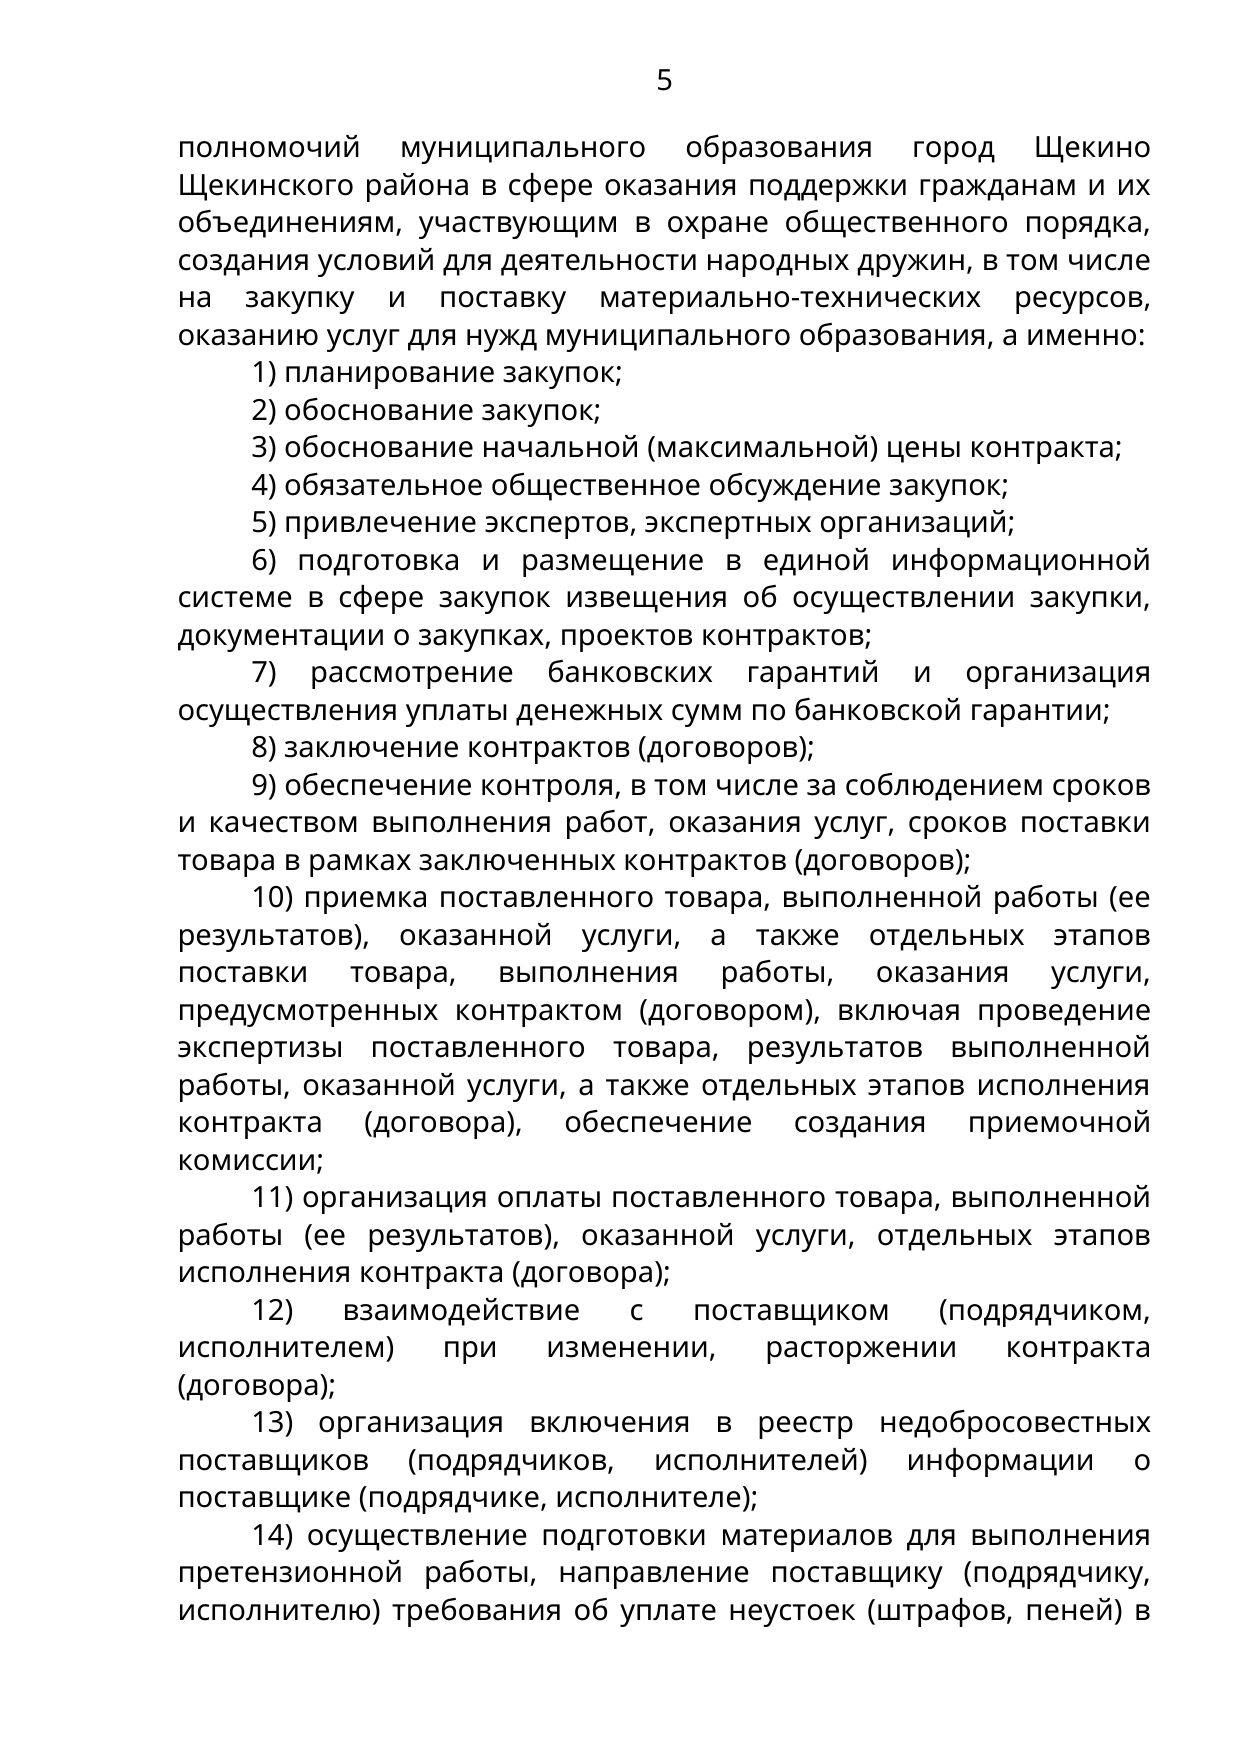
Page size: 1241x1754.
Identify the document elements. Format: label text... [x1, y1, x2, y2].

text 1) планирование закупок; [177, 352, 1152, 390]
text 5) привлечение экспертов, экспертных организаций; [177, 502, 1152, 540]
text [177, 1515, 1152, 1627]
text 13) организация включения в реестр недобросовестных поставщиков (подрядчиков, исполнителей) информации о поставщике (подрядчике, исполнителе); [177, 1402, 1152, 1515]
text 7) рассмотрение банковских гарантий и организация осуществления уплаты денежных сумм по банковской гарантии; [177, 652, 1152, 727]
text 4) обязательное общественное обсуждение закупок; [177, 465, 1152, 502]
text 3) обоснование начальной (максимальной) цены контракта; [177, 427, 1152, 465]
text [177, 127, 1152, 352]
text 11) организация оплаты поставленного товара, выполненной работы (ее результатов), оказанной услуги, отдельных этапов исполнения контракта (договора); [177, 1177, 1152, 1290]
text 6) подготовка и размещение в единой информационной системе в сфере закупок извещения об осуществлении закупки, документации о закупках, проектов контрактов; [177, 540, 1152, 652]
text 9) обеспечение контроля, в том числе за соблюдением сроков и качеством выполнения работ, оказания услуг, сроков поставки товара в рамках заключенных контрактов (договоров); [177, 765, 1152, 877]
text 10) приемка поставленного товара, выполненной работы (ее результатов), оказанной услуги, а также отдельных этапов поставки товара, выполнения работы, оказания услуги, предусмотренных контрактом (договором), включая проведение экспертизы поставленного товара, результатов выполненной работы, оказанной услуги, а также отдельных этапов исполнения контракта (договора), обеспечение создания приемочной комиссии; [177, 877, 1152, 1177]
text 8) заключение контрактов (договоров); [177, 727, 1152, 765]
text 2) обоснование закупок; [177, 390, 1152, 427]
text 12) взаимодействие с поставщиком (подрядчиком, исполнителем) при изменении, расторжении контракта (договора); [177, 1290, 1152, 1402]
